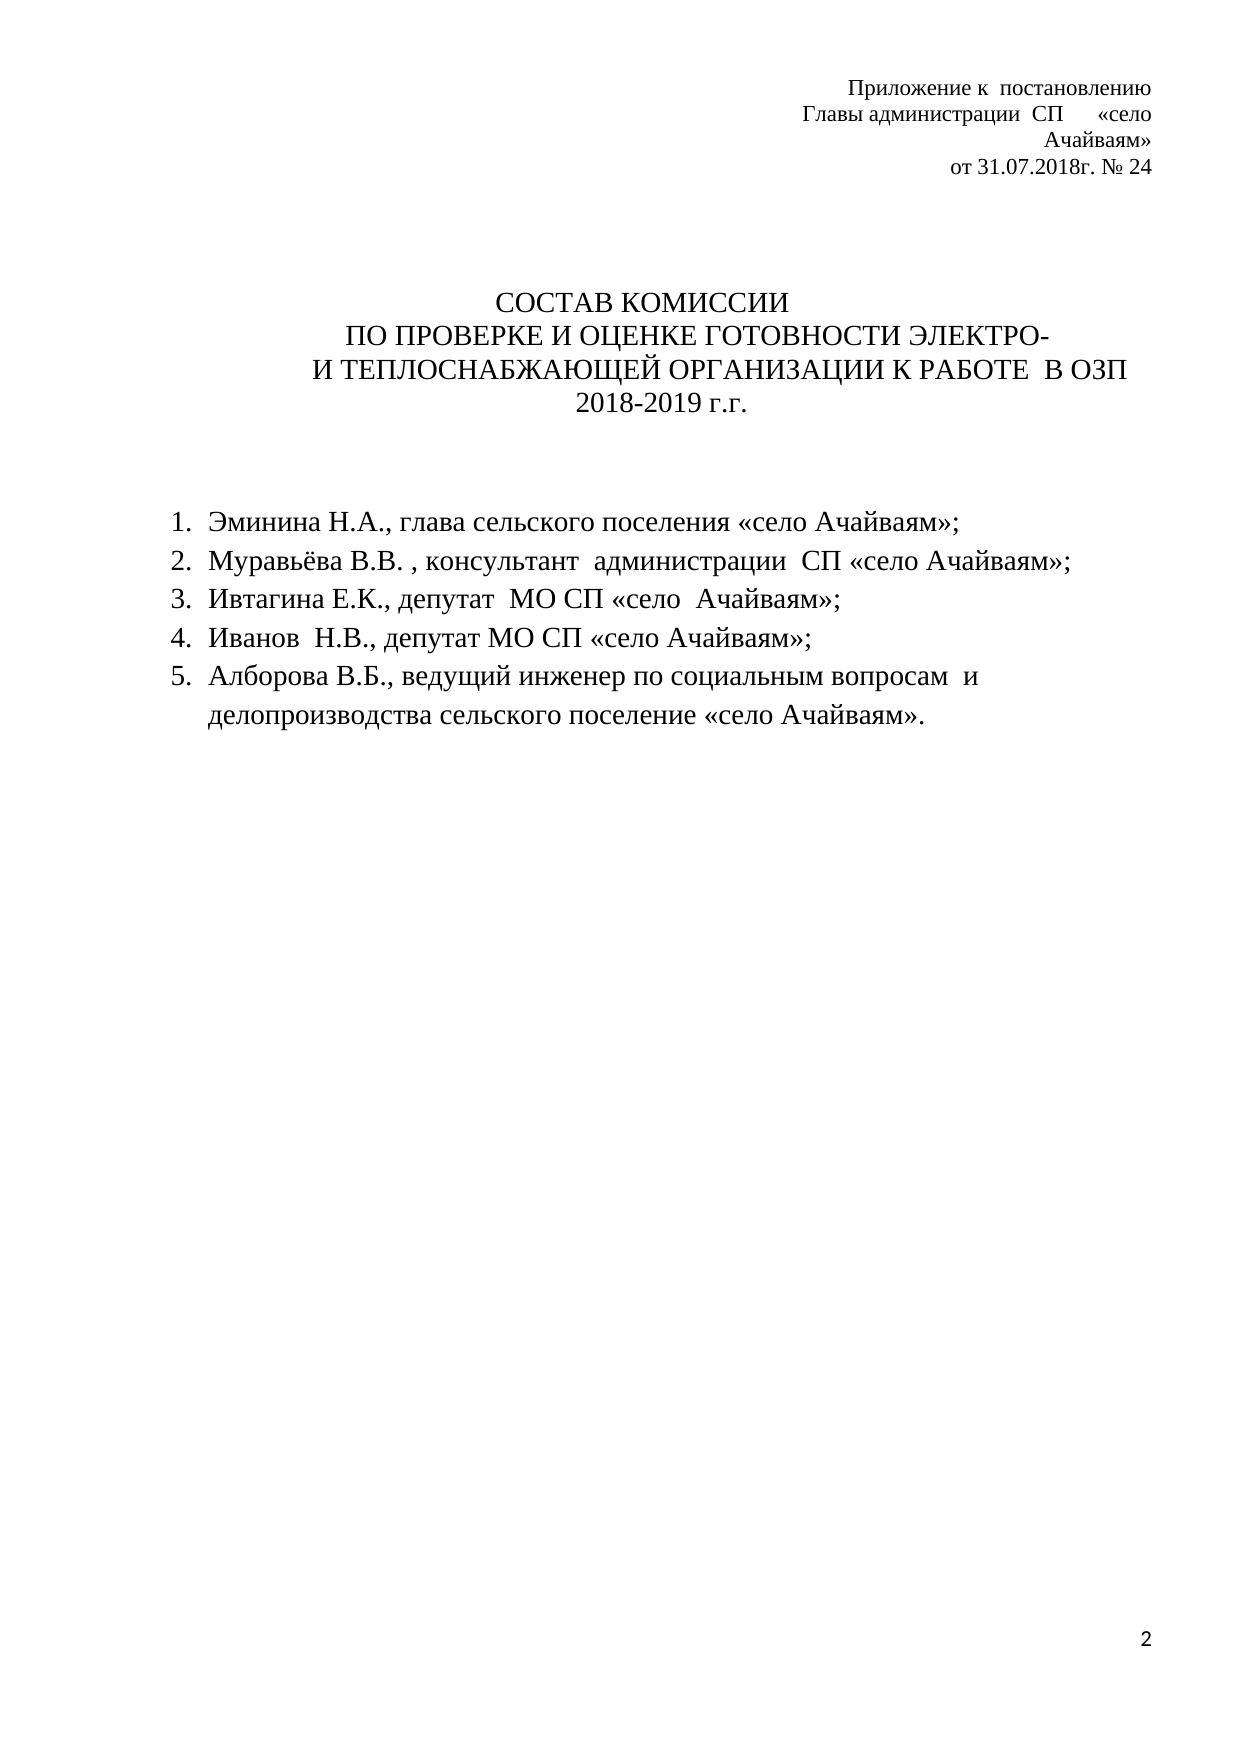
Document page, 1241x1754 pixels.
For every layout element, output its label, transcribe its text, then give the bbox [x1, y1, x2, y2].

text ПО ПРОВЕРКЕ И ОЦЕНКЕ ГОТОВНОСТИ ЭЛЕКТРО- И ТЕПЛОСНАБЖАЮЩЕЙ ОРГАНИЗАЦИИ К РАБОТЕ В ОЗП [133, 318, 1152, 385]
list Алборова В.Б., ведущий инженер по социальным вопросам и делопроизводства сельского поселение «село Ачайваям». [170, 658, 1152, 731]
text 2018-2019 г.г. [133, 385, 1152, 419]
list Ивтагина Е.К., депутат МО СП «село Ачайваям»; [170, 581, 1152, 615]
text от 31.07.2018г. № 24 [133, 153, 1152, 206]
text Приложение к постановлению Главы администрации СП «село Ачайваям» [797, 74, 1152, 153]
text СОСТАВ КОМИССИИ [133, 285, 1152, 318]
list Муравьёва В.В. , консультант администрации СП «село Ачайваям»; [170, 543, 1152, 576]
list Эминина Н.А., глава сельского поселения «село Ачайваям»; [170, 504, 1152, 538]
list Иванов Н.В., депутат МО СП «село Ачайваям»; [170, 620, 1152, 653]
